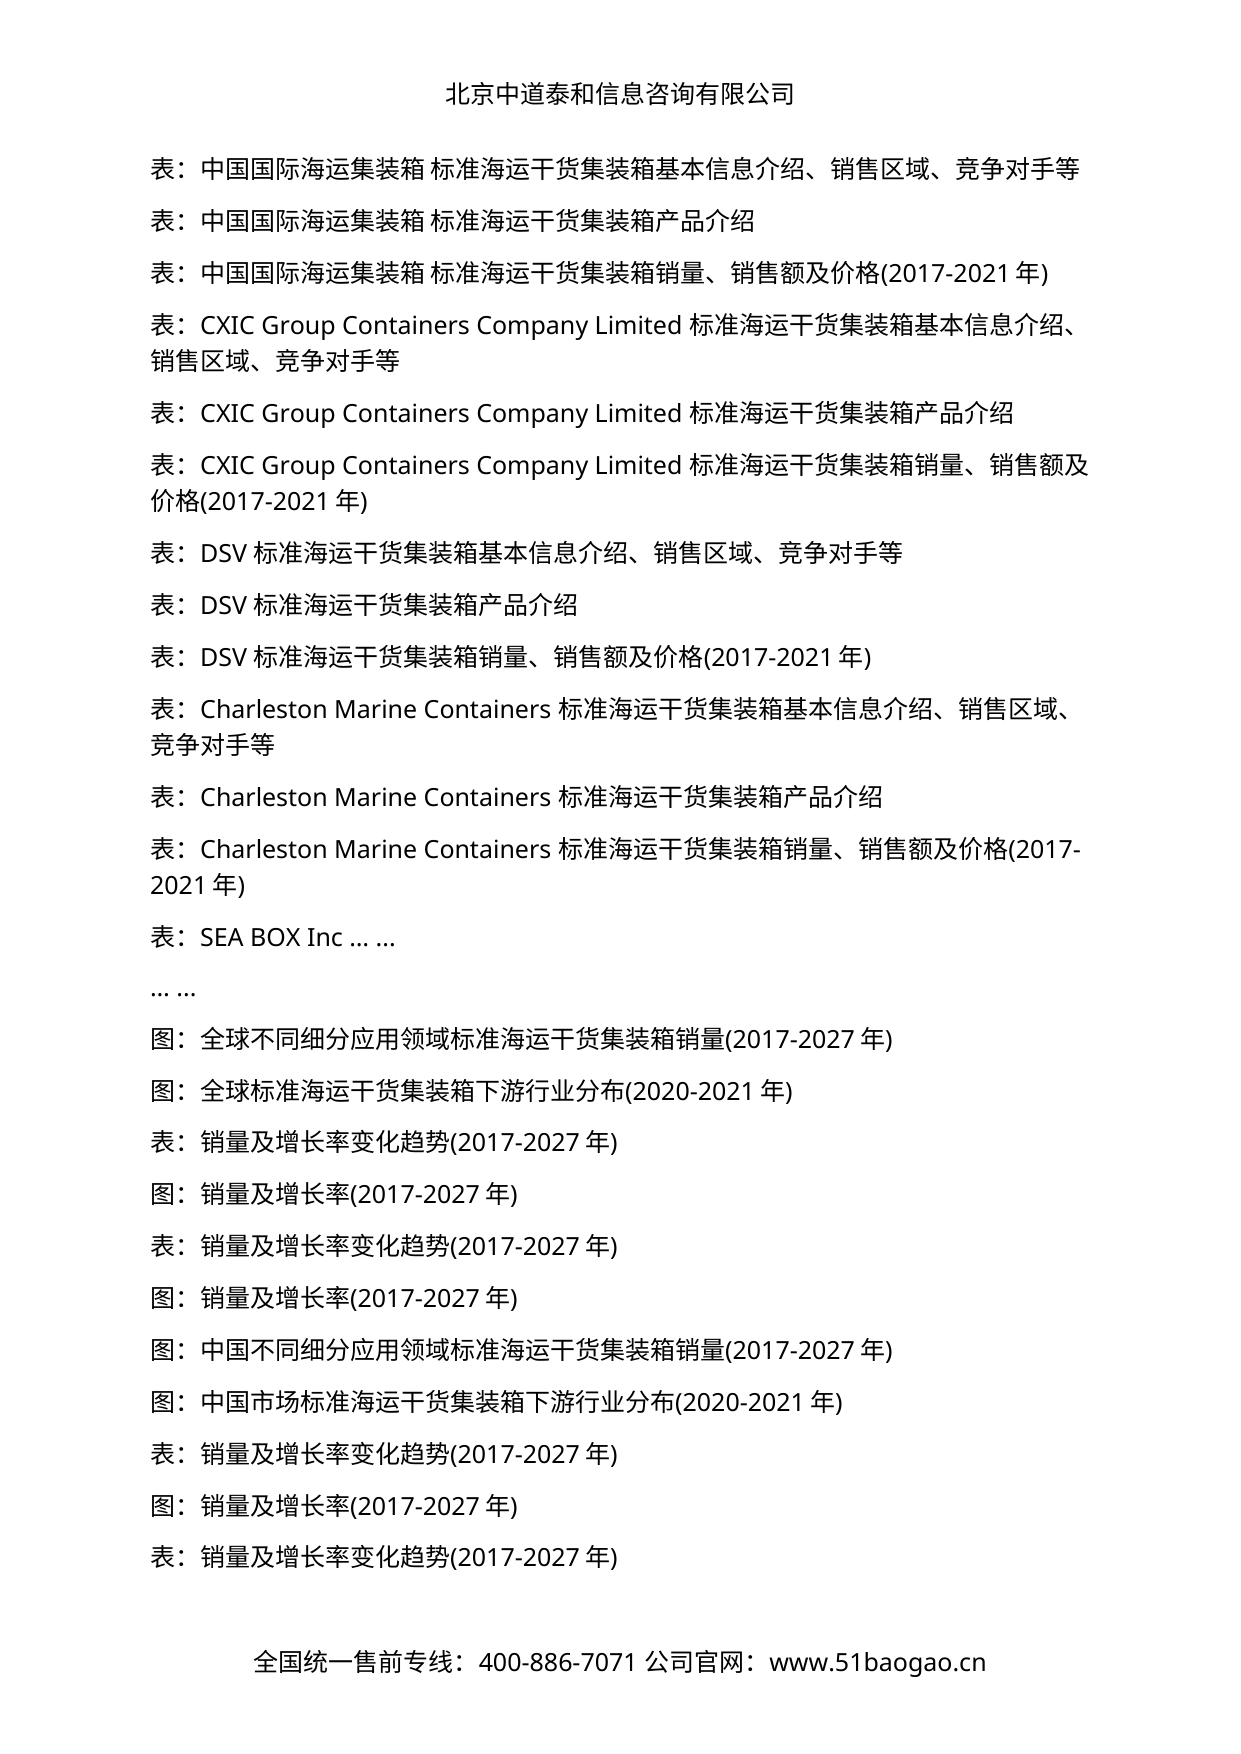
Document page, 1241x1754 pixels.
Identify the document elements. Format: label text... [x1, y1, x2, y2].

text 表：CXIC Group Containers Company Limited 标准海运干货集装箱产品介绍 [150, 394, 1090, 430]
text 表：中国国际海运集装箱 标准海运干货集装箱产品介绍 [150, 202, 1090, 238]
text 图：全球不同细分应用领域标准海运干货集装箱销量(2017-2027年) [150, 1019, 1090, 1055]
text 表：Charleston Marine Containers 标准海运干货集装箱销量、销售额及价格(2017-2021年) [150, 829, 1090, 902]
text 表：中国国际海运集装箱 标准海运干货集装箱销量、销售额及价格(2017-2021年) [150, 254, 1090, 290]
text 表：Charleston Marine Containers 标准海运干货集装箱基本信息介绍、销售区域、竞争对手等 [150, 689, 1090, 762]
text 表：销量及增长率变化趋势(2017-2027年) [150, 1123, 1090, 1159]
text 表：Charleston Marine Containers 标准海运干货集装箱产品介绍 [150, 777, 1090, 814]
text 图：中国不同细分应用领域标准海运干货集装箱销量(2017-2027年) [150, 1330, 1090, 1367]
text 表：中国国际海运集装箱 标准海运干货集装箱基本信息介绍、销售区域、竞争对手等 [150, 150, 1090, 186]
text 表：销量及增长率变化趋势(2017-2027年) [150, 1434, 1090, 1470]
text 图：全球标准海运干货集装箱下游行业分布(2020-2021年) [150, 1071, 1090, 1107]
text 图：销量及增长率(2017-2027年) [150, 1175, 1090, 1211]
text 图：销量及增长率(2017-2027年) [150, 1486, 1090, 1522]
text 表：销量及增长率变化趋势(2017-2027年) [150, 1538, 1090, 1574]
text 图：中国市场标准海运干货集装箱下游行业分布(2020-2021年) [150, 1382, 1090, 1418]
text 表：SEA BOX Inc … ... [150, 917, 1090, 954]
text … ... [150, 969, 1090, 1003]
text 图：销量及增长率(2017-2027年) [150, 1278, 1090, 1315]
text 表：DSV 标准海运干货集装箱销量、销售额及价格(2017-2021年) [150, 637, 1090, 674]
text 表：DSV 标准海运干货集装箱基本信息介绍、销售区域、竞争对手等 [150, 534, 1090, 570]
text 表：CXIC Group Containers Company Limited 标准海运干货集装箱销量、销售额及价格(2017-2021年) [150, 446, 1090, 518]
text 表：销量及增长率变化趋势(2017-2027年) [150, 1227, 1090, 1263]
text 表：DSV 标准海运干货集装箱产品介绍 [150, 586, 1090, 622]
text 表：CXIC Group Containers Company Limited 标准海运干货集装箱基本信息介绍、销售区域、竞争对手等 [150, 306, 1090, 378]
